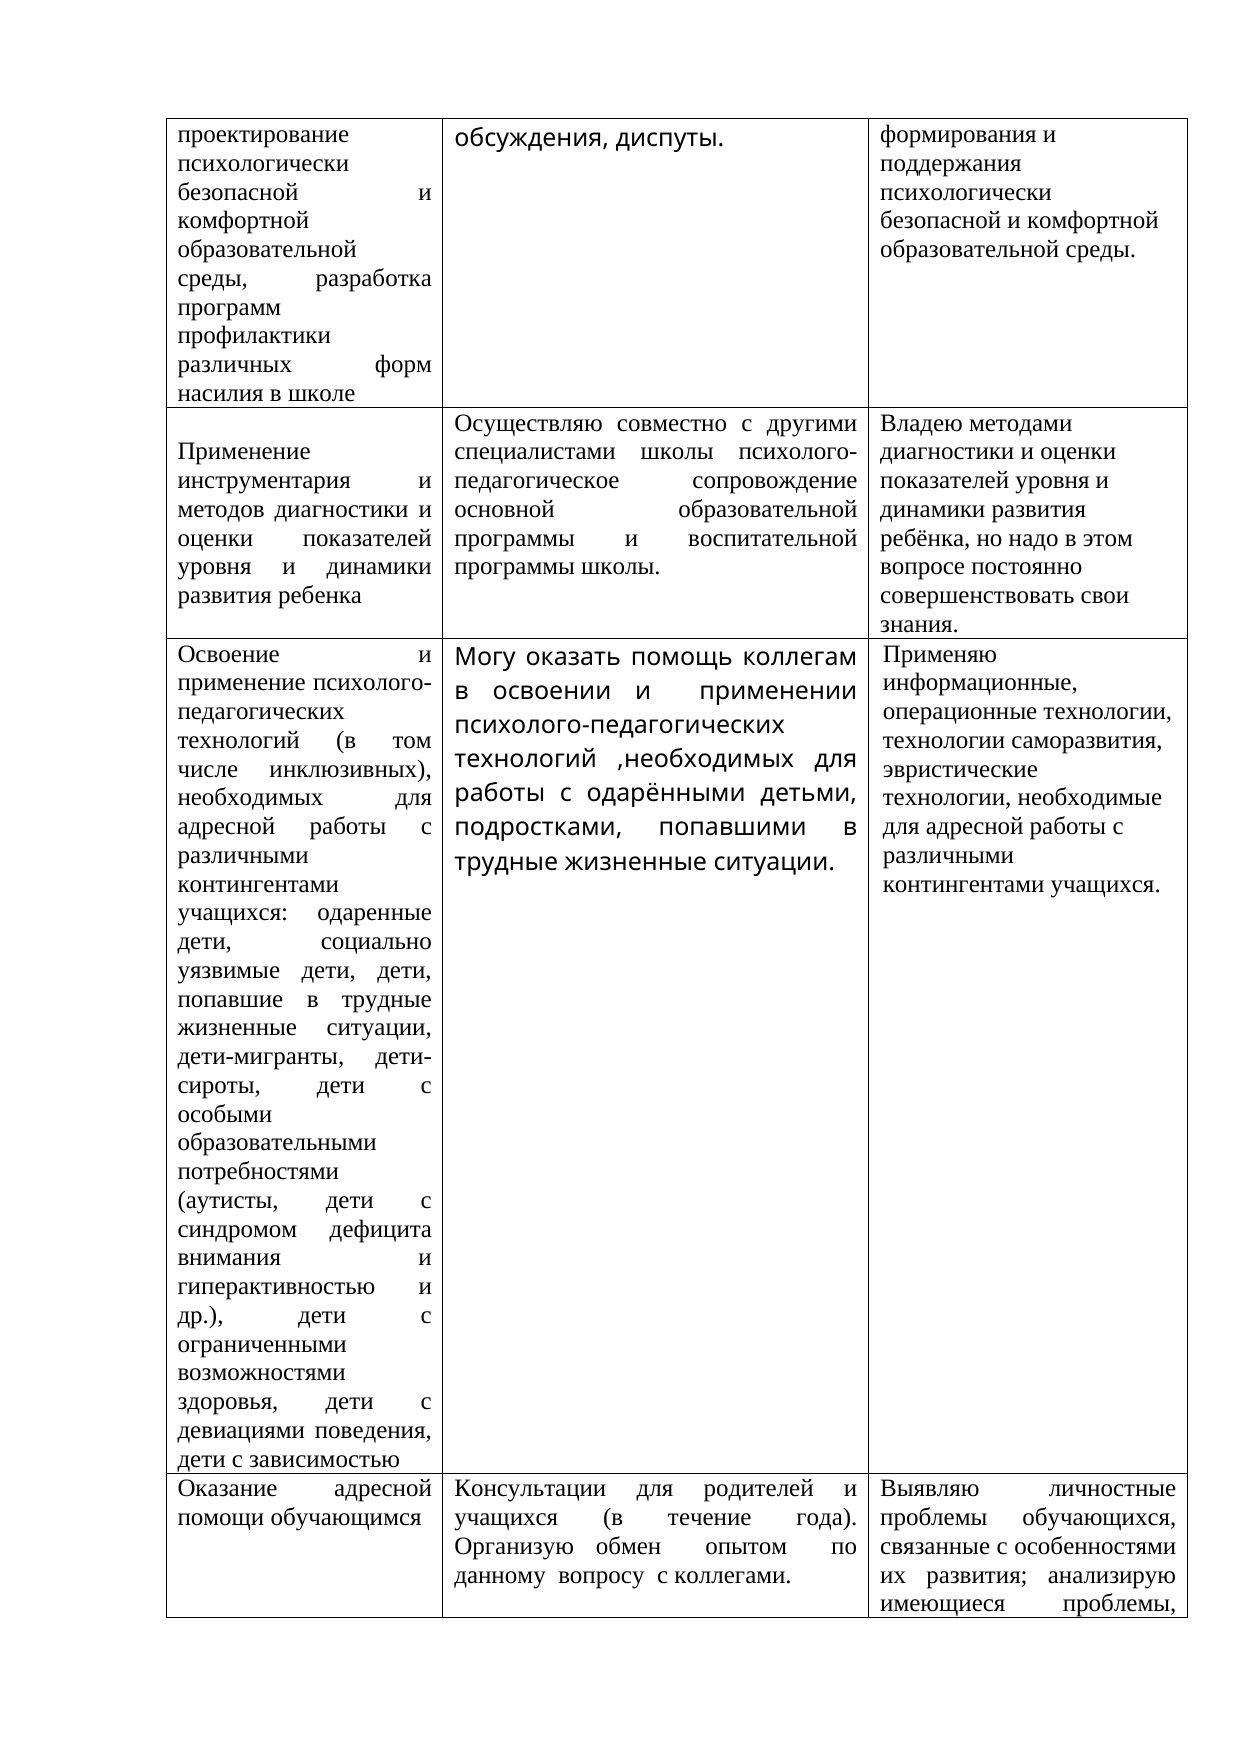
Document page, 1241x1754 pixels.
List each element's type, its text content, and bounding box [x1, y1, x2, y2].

table_cell Могу оказать помощь коллегам в освоении и применении психолого-педагогических технологий ,необходимых для работы с одарёнными детьми, подростками, попавшими в трудные жизненные ситуации. [443, 639, 868, 1472]
table_cell Осуществляю совместно с другими специалистами школы психолого-педагогическое сопровождение основной образовательной программы и воспитательной программы школы. [443, 408, 868, 638]
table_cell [443, 119, 868, 407]
table_cell Освоение и применение психолого-педагогических технологий (в том числе инклюзивных), необходимых для адресной работы с различными контингентами учащихся: одаренные дети, социально уязвимые дети, дети, попавшие в трудные жизненные ситуации, дети-мигранты, дети-сироты, дети с особыми образовательными потребностями (аутисты, дети с синдромом дефицита внимания и гиперактивностью и др.), дети с ограниченными возможностями здоровья, дети с девиациями поведения, дети с зависимостью [167, 639, 442, 1472]
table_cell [869, 1474, 1187, 1617]
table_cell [869, 119, 1187, 407]
table_cell Применяю информационные, операционные технологии, технологии саморазвития, эвристические технологии, необходимые для адресной работы с различными контингентами учащихся. [869, 639, 1187, 1472]
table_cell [167, 119, 442, 407]
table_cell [443, 1474, 868, 1617]
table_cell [167, 1474, 442, 1617]
table_cell Применение инструментария и методов диагностики и оценки показателей уровня и динамики развития ребенка [167, 408, 442, 638]
table_cell Владею методами диагностики и оценки показателей уровня и динамики развития ребёнка, но надо в этом вопросе постоянно совершенствовать свои знания. [869, 408, 1187, 638]
